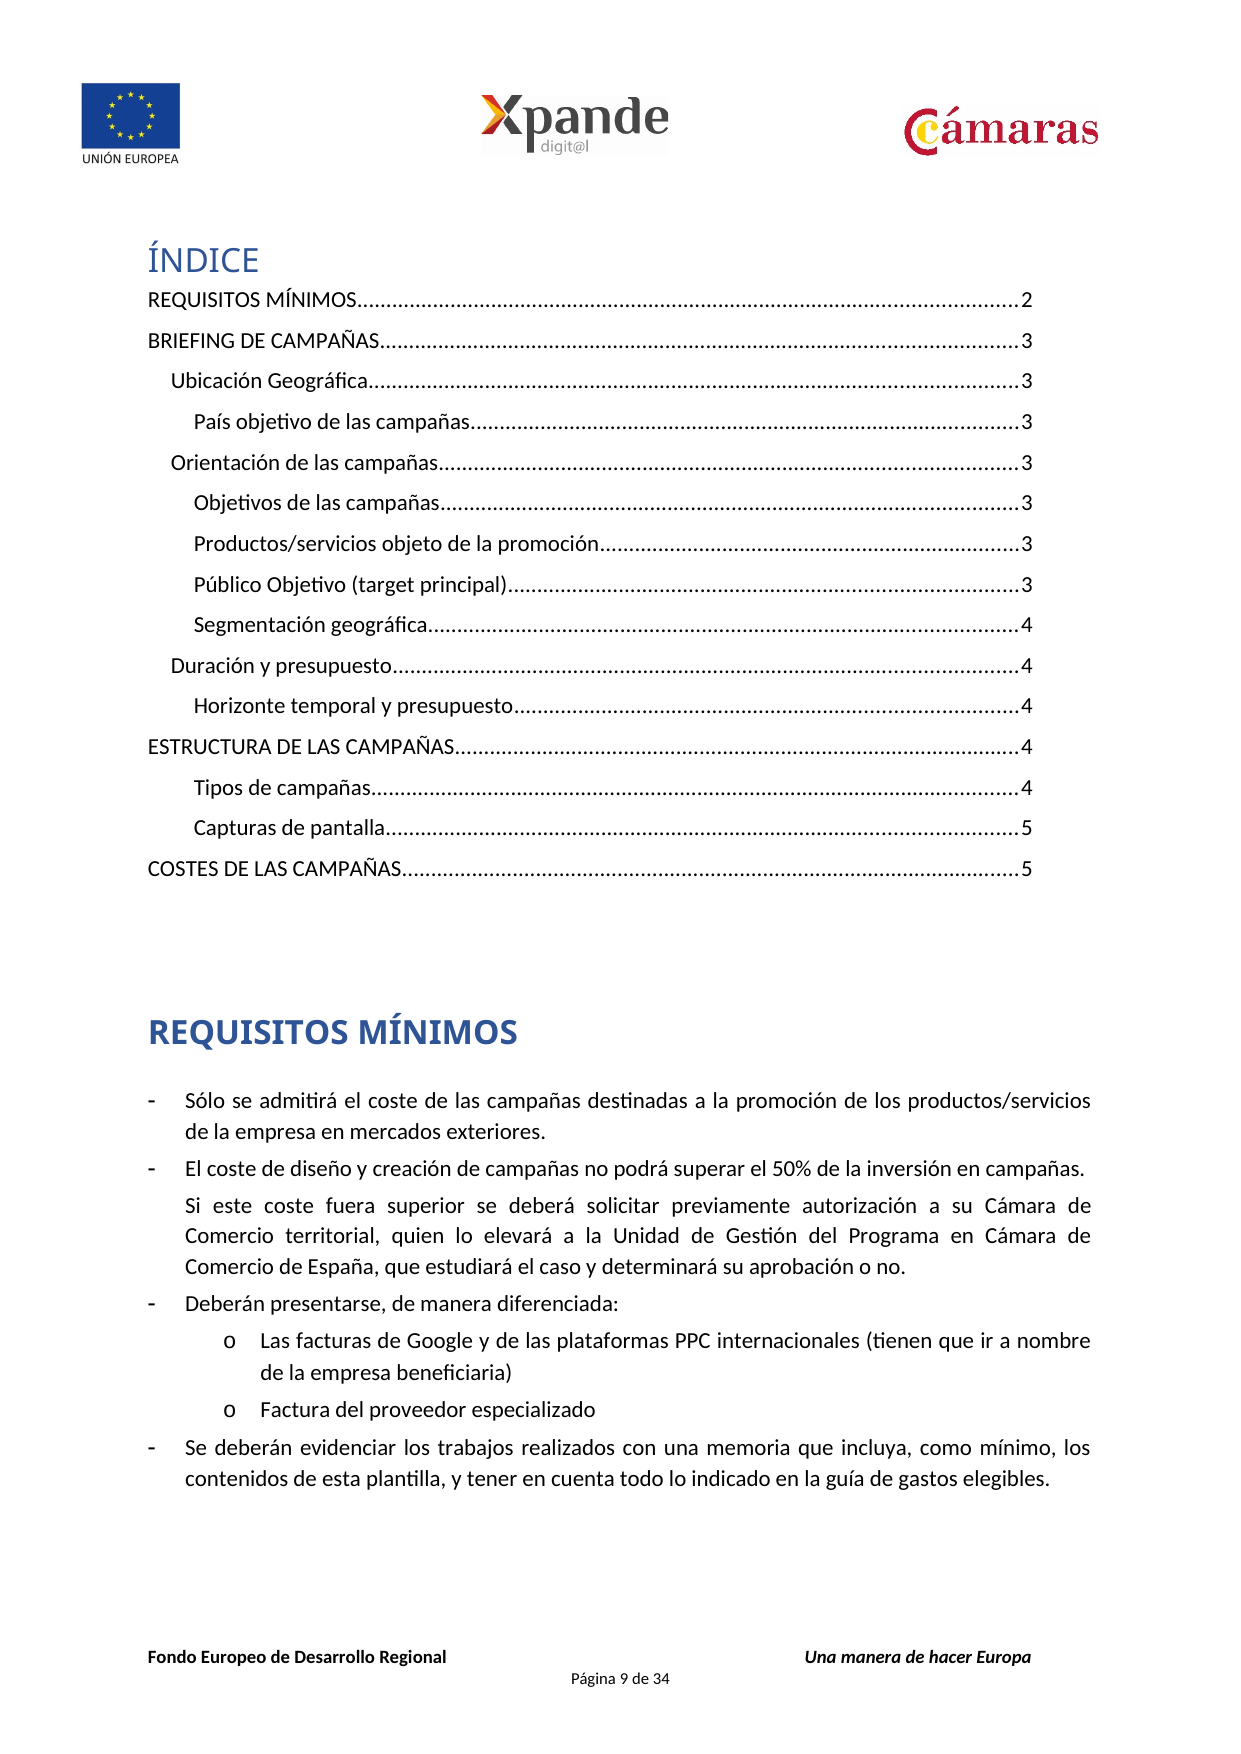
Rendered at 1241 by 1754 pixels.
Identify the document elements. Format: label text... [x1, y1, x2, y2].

picture [481, 95, 669, 155]
picture [901, 104, 1101, 157]
list Las facturas de Google y de las plataformas PPC internacionales (tienen que ir a nombre de la empresa beneficiaria) [223, 1326, 1092, 1386]
list Deberán presentarse, de manera diferenciada: [148, 1289, 1092, 1317]
list Si este coste fuera superior se deberá solicitar previamente autorización a su Cámara de Comercio territorial, quien lo elevará a la Unidad de Gestión del Programa en Cámara de Comercio de España, que estudiará el caso y determinará su aprobación o no. [185, 1191, 1092, 1280]
list Factura del proveedor especializado [223, 1395, 1092, 1424]
subtitle REQUISITOS MÍNIMOS [148, 1009, 1092, 1054]
picture [78, 80, 183, 168]
list Sólo se admitirá el coste de las campañas destinadas a la promoción de los productos/servicios de la empresa en mercados exteriores. [148, 1086, 1092, 1145]
list Se deberán evidenciar los trabajos realizados con una memoria que incluya, como mínimo, los contenidos de esta plantilla, y tener en cuenta todo lo indicado en la guía de gastos elegibles. [148, 1433, 1092, 1492]
list El coste de diseño y creación de campañas no podrá superar el 50% de la inversión en campañas. [148, 1154, 1092, 1182]
